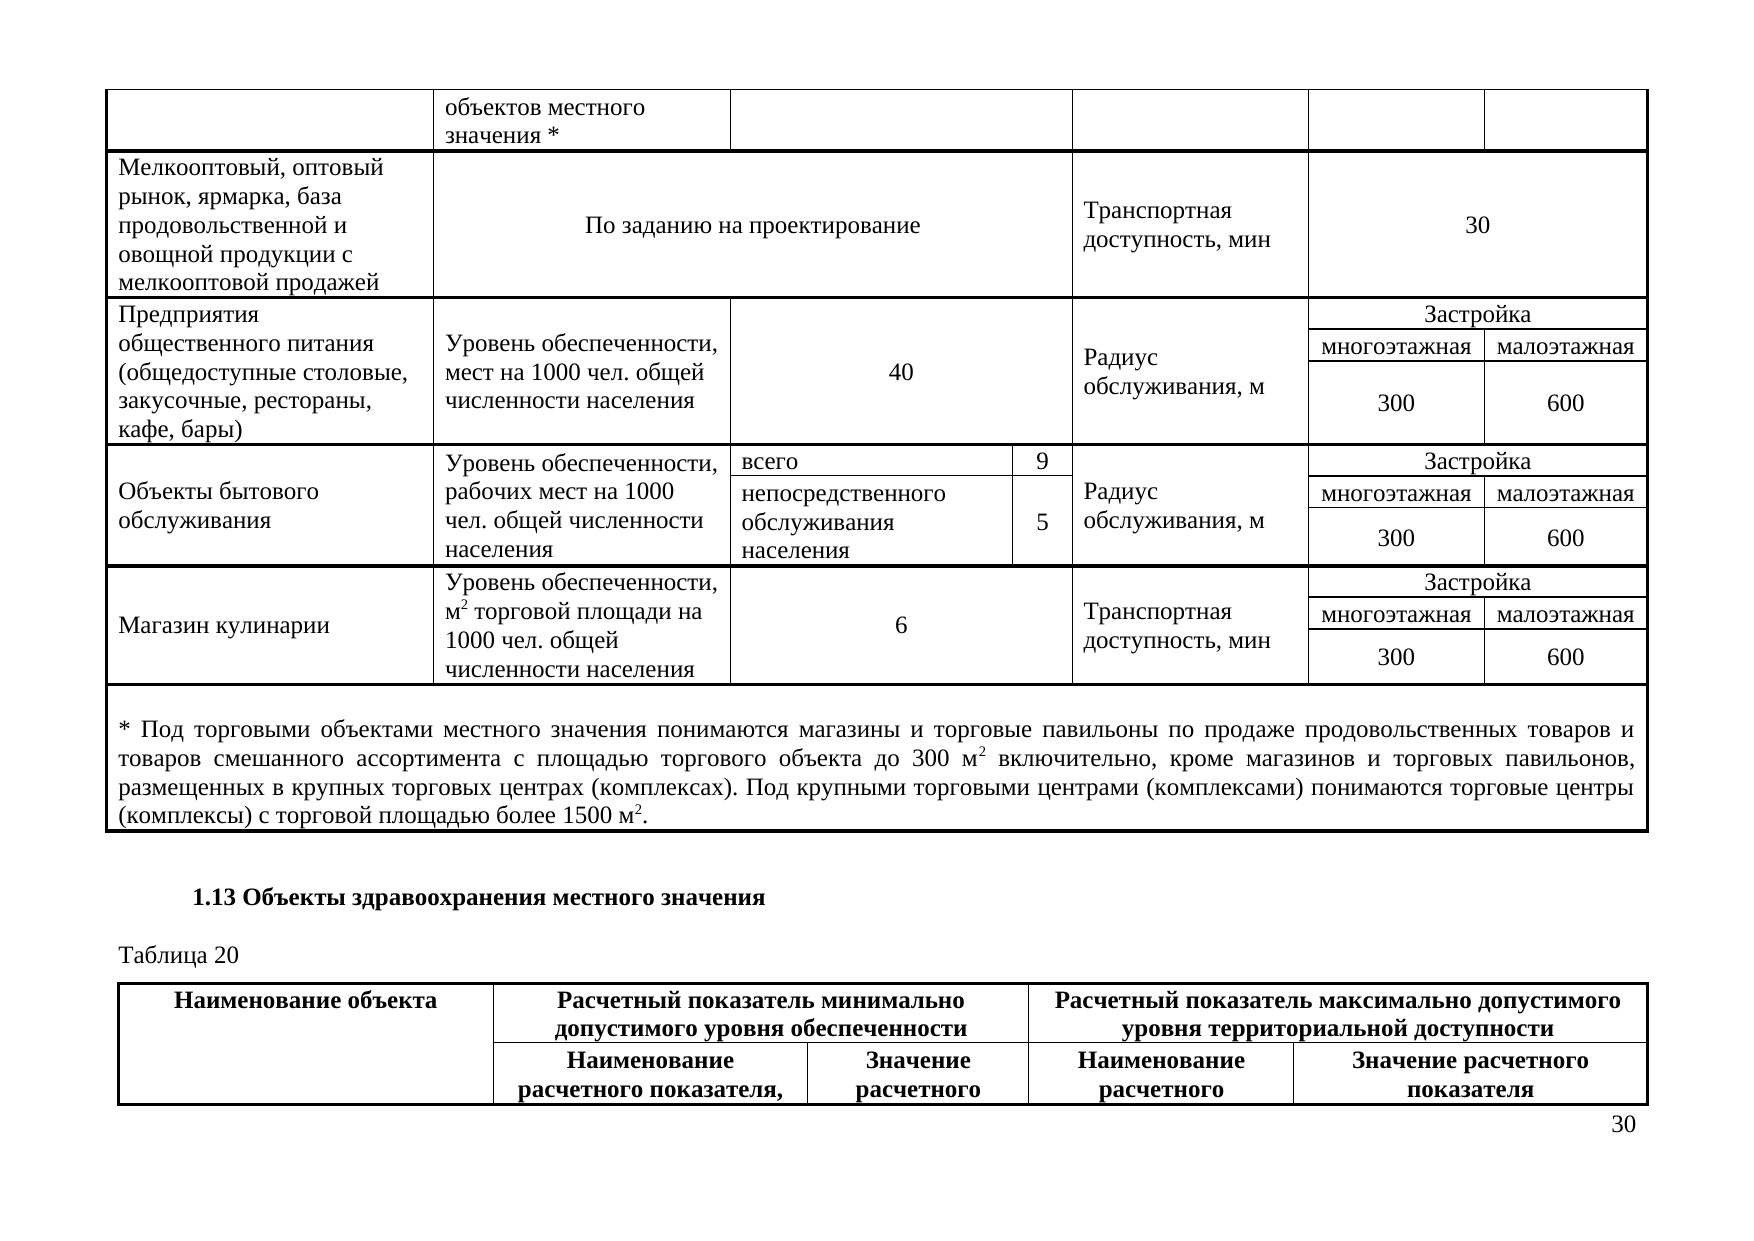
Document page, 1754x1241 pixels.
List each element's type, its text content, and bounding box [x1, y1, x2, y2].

table_cell Уровень обеспеченности, рабочих мест на 1000 чел. общей численности населения [434, 446, 730, 564]
table_cell 40 [731, 299, 1072, 443]
table_cell 300 [1309, 630, 1484, 682]
table_header Расчетный показатель максимально допустимого уровня территориальной доступности [1029, 985, 1646, 1042]
table_cell 9 [1013, 446, 1072, 475]
table_cell Застройка [1309, 446, 1646, 475]
table_header Наименование объекта [120, 985, 493, 1103]
table_cell 300 [1309, 508, 1484, 564]
subtitle 1.13 Объекты здравоохранения местного значения [118, 882, 1636, 911]
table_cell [1294, 1043, 1646, 1103]
table_cell Уровень обеспеченности, мест на 1000 чел. общей численности населения [434, 299, 730, 443]
table_cell Застройка [1309, 299, 1646, 328]
table_cell Транспортная доступность, мин [1073, 568, 1308, 682]
table_cell Магазин кулинарии [108, 568, 433, 682]
table_cell Радиус обслуживания, м [1073, 299, 1308, 443]
table_cell 300 [1309, 362, 1484, 443]
table_cell 5 [1013, 476, 1072, 564]
table_cell многоэтажная [1309, 330, 1484, 360]
table_cell Мелкооптовый, оптовый рынок, ярмарка, база продовольственной и овощной продукции с мелкооптовой продажей [108, 153, 433, 296]
table_cell Транспортная доступность, мин [1073, 153, 1308, 296]
table_cell 600 [1485, 630, 1646, 682]
table_cell малоэтажная [1485, 598, 1646, 628]
table_cell 19 [731, 90, 1072, 149]
table_cell Застройка [1309, 568, 1646, 596]
table_header Расчетный показатель минимально допустимого уровня обеспеченности [494, 985, 1028, 1042]
table_cell По заданию на проектирование [434, 153, 1072, 296]
table_cell 600 [1485, 508, 1646, 564]
table_cell Уровень обеспеченности, м2 торговой площади на 1000 чел. общей численности населения [434, 568, 730, 682]
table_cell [1029, 1043, 1293, 1103]
table_cell многоэтажная [1309, 598, 1484, 628]
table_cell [434, 90, 730, 149]
table_cell 30 [1309, 153, 1646, 296]
table_cell многоэтажная [1309, 477, 1484, 507]
table_cell 600 [1485, 362, 1646, 443]
table_cell Предприятия общественного питания (общедоступные столовые, закусочные, рестораны, кафе, бары) [108, 299, 433, 443]
table_cell Радиус обслуживания, м [1073, 446, 1308, 564]
table_cell 6 [731, 568, 1072, 682]
table_cell малоэтажная [1485, 477, 1646, 507]
table_cell малоэтажная [1485, 330, 1646, 360]
table_cell непосредственного обслуживания населения [731, 476, 1012, 564]
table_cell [808, 1043, 1028, 1103]
table_cell Объекты бытового обслуживания [108, 446, 433, 564]
table_cell всего [731, 446, 1012, 475]
table_cell * Под торговыми объектами местного значения понимаются магазины и торговые павильоны по продаже продовольственных товаров и товаров смешанного ассортимента с площадью торгового объекта до 300 м2 включительно, кроме магазинов и торговых павильонов, размещенных в крупных торговых центрах (комплексах). Под крупными торговыми центрами (комплексами) понимаются торговые центры (комплексы) с торговой площадью более 1500 м2. [108, 686, 1646, 829]
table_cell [494, 1043, 807, 1103]
